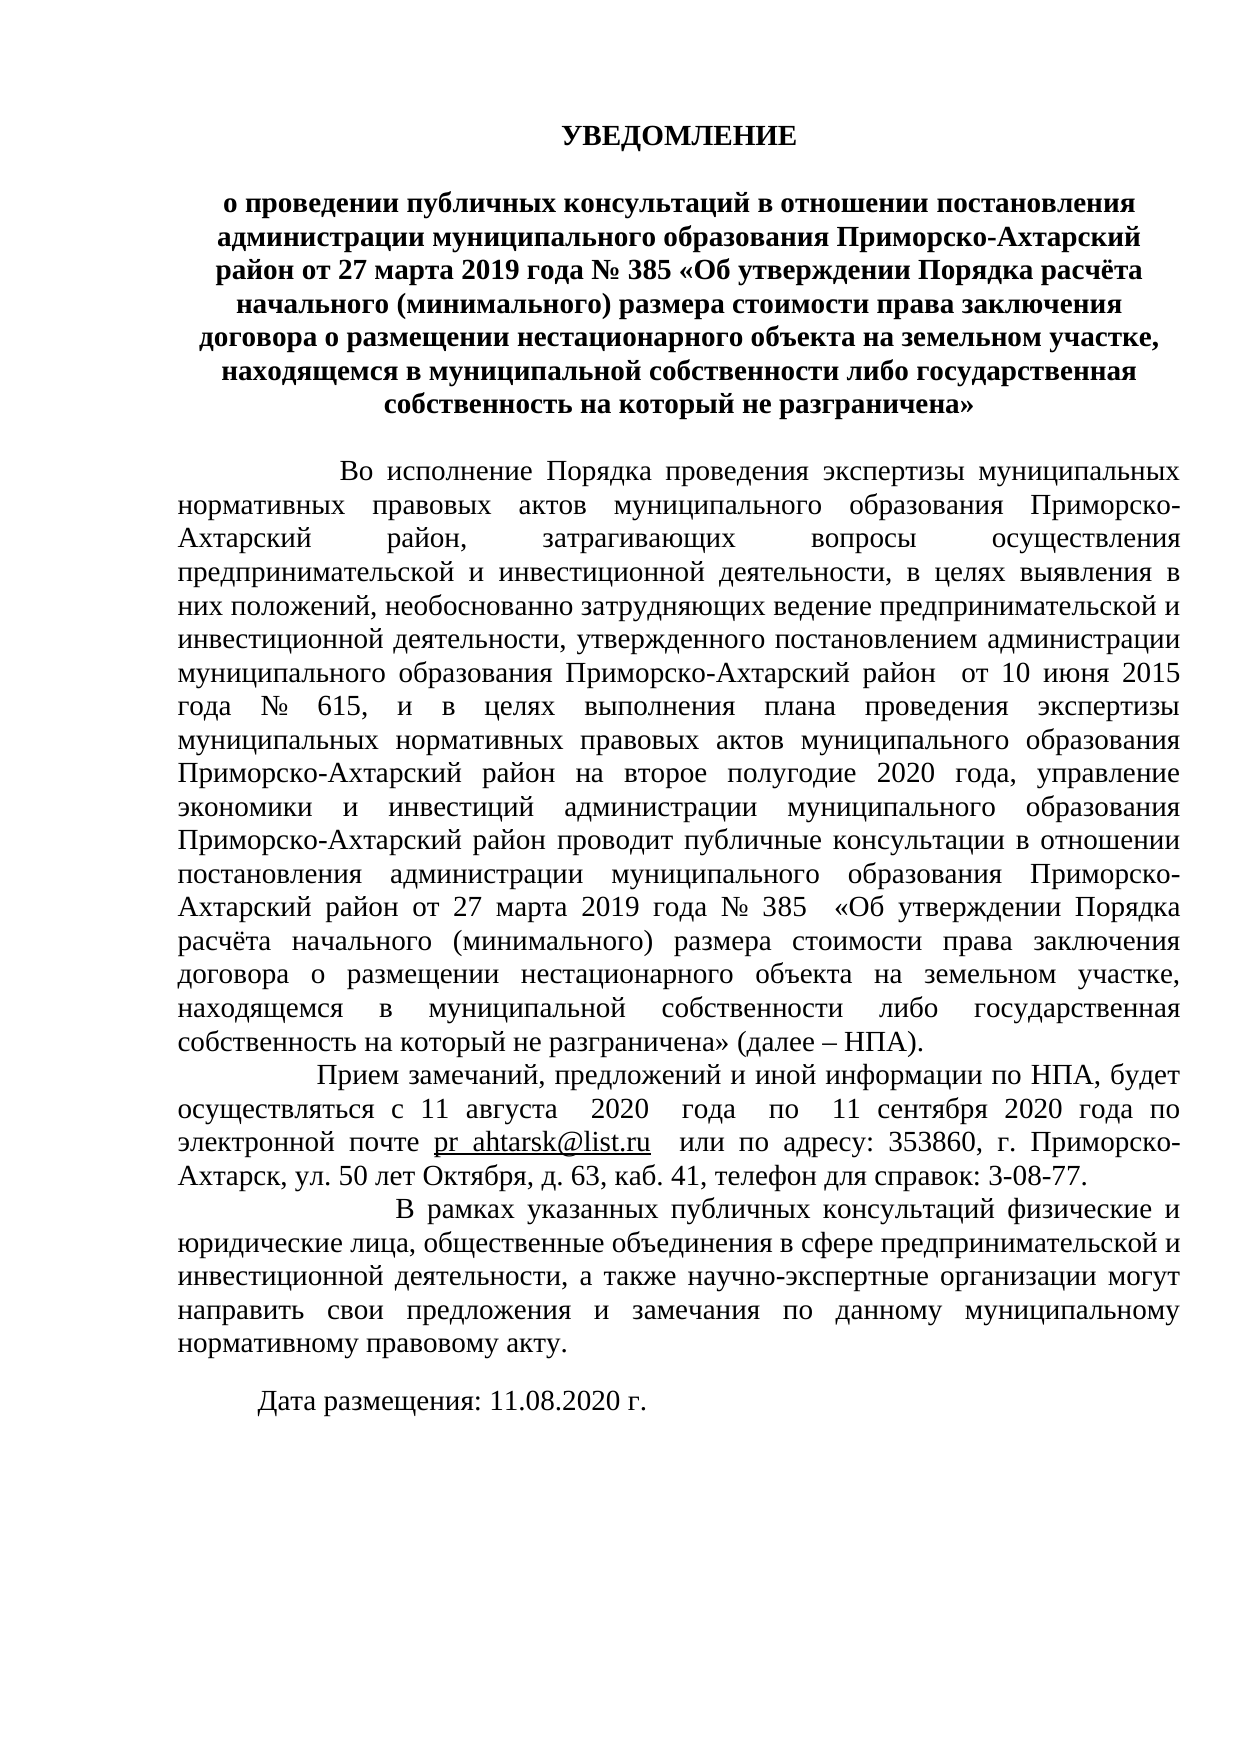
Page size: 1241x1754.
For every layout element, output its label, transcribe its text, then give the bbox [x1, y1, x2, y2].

text о проведении публичных консультаций в отношении постановления администрации муниципального образования Приморско-Ахтарский район от 27 марта 2019 года № 385 «Об утверждении Порядка расчёта начального (минимального) размера стоимости права заключения договора о размещении нестационарного объекта на земельном участке, находящемся в муниципальной собственности либо государственная собственность на который не разграничена» [177, 185, 1181, 420]
text Во исполнение Порядка проведения экспертизы муниципальных нормативных правовых актов муниципального образования Приморско-Ахтарский район, затрагивающих вопросы осуществления предпринимательской и инвестиционной деятельности, в целях выявления в них положений, необоснованно затрудняющих ведение предпринимательской и инвестиционной деятельности, утвержденного постановлением администрации муниципального образования Приморско-Ахтарский район от 10 июня 2015 года № 615, и в целях выполнения плана проведения экспертизы муниципальных нормативных правовых актов муниципального образования Приморско-Ахтарский район на второе полугодие 2020 года, управление экономики и инвестиций администрации муниципального образования Приморско-Ахтарский район проводит публичные консультации в отношении постановления администрации муниципального образования Приморско-Ахтарский район от 27 марта 2019 года № 385 «Об утверждении Порядка расчёта начального (минимального) размера стоимости права заключения договора о размещении нестационарного объекта на земельном участке, находящемся в муниципальной собственности либо государственная собственность на который не разграничена» (далее – НПА). [177, 453, 1181, 1057]
text Дата размещения: 11.08.2020 г. [177, 1383, 1181, 1417]
text Прием замечаний, предложений и иной информации по НПА, будет осуществляться с 11 августа 2020 года по 11 сентября 2020 года по электронной почте pr_ahtarsk@list.ru или по адресу: 353860, г. Приморско-Ахтарск, ул. 50 лет Октября, д. 63, каб. 41, телефон для справок: 3-08-77. [177, 1057, 1181, 1191]
text В рамках указанных публичных консультаций физические и юридические лица, общественные объединения в сфере предпринимательской и инвестиционной деятельности, а также научно-экспертные организации могут направить свои предложения и замечания по данному муниципальному нормативному правовому акту. [177, 1191, 1181, 1359]
text УВЕДОМЛЕНИЕ [177, 118, 1181, 152]
